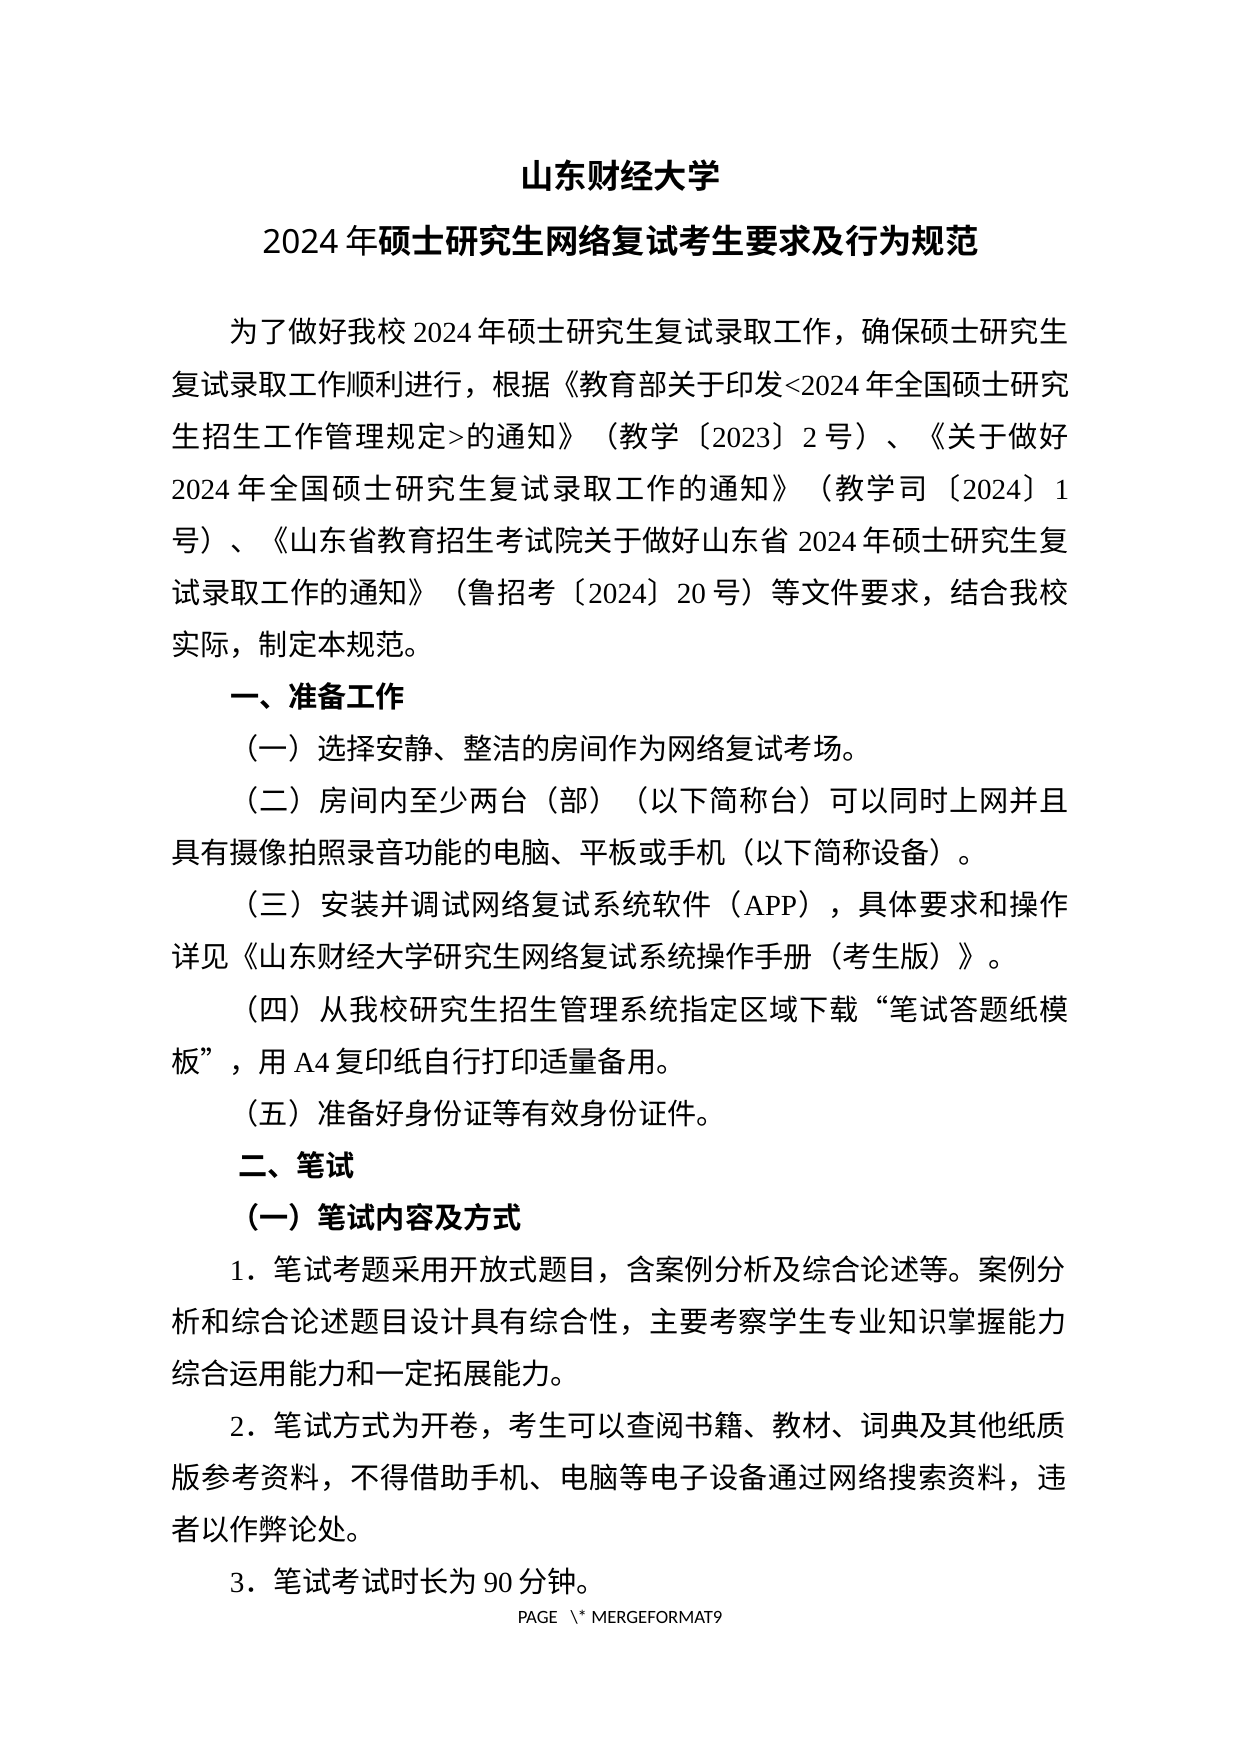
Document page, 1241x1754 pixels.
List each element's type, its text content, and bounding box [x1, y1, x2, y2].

text （三）安装并调试网络复试系统软件（APP），具体要求和操作详见《山东财经大学研究生网络复试系统操作手册（考生版）》。 [171, 874, 1069, 978]
text （二）房间内至少两台（部）（以下简称台）可以同时上网并且具有摄像拍照录音功能的电脑、平板或手机（以下简称设备）。 [171, 770, 1069, 874]
text （一）笔试内容及方式 [171, 1187, 1069, 1239]
text 二、笔试 [238, 1134, 1069, 1187]
text 1．笔试考题采用开放式题目，含案例分析及综合论述等。案例分析和综合论述题目设计具有综合性，主要考察学生专业知识掌握能力、综合运用能力和一定拓展能力。 [171, 1239, 1069, 1395]
text 3．笔试考试时长为90分钟。 [171, 1551, 1069, 1603]
text （一）选择安静、整洁的房间作为网络复试考场。 [171, 718, 1069, 770]
text 2．笔试方式为开卷，考生可以查阅书籍、教材、词典及其他纸质版参考资料，不得借助手机、电脑等电子设备通过网络搜索资料，违者以作弊论处。 [171, 1395, 1069, 1551]
text 山东财经大学 [171, 142, 1069, 207]
text 一、准备工作 [171, 666, 1069, 718]
text 为了做好我校2024年硕士研究生复试录取工作，确保硕士研究生复试录取工作顺利进行，根据《教育部关于印发<2024年全国硕士研究生招生工作管理规定>的通知》（教学〔2023〕2号）、《关于做好2024年全国硕士研究生复试录取工作的通知》（教学司〔2024〕1号）、《山东省教育招生考试院关于做好山东省2024年硕士研究生复试录取工作的通知》（鲁招考〔2024〕20号）等文件要求，结合我校实际，制定本规范。 [171, 301, 1069, 666]
text 2024年硕士研究生网络复试考生要求及行为规范 [171, 207, 1069, 272]
text （四）从我校研究生招生管理系统指定区域下载“笔试答题纸模板”，用A4复印纸自行打印适量备用。 [171, 978, 1069, 1082]
text （五）准备好身份证等有效身份证件。 [171, 1082, 1069, 1134]
